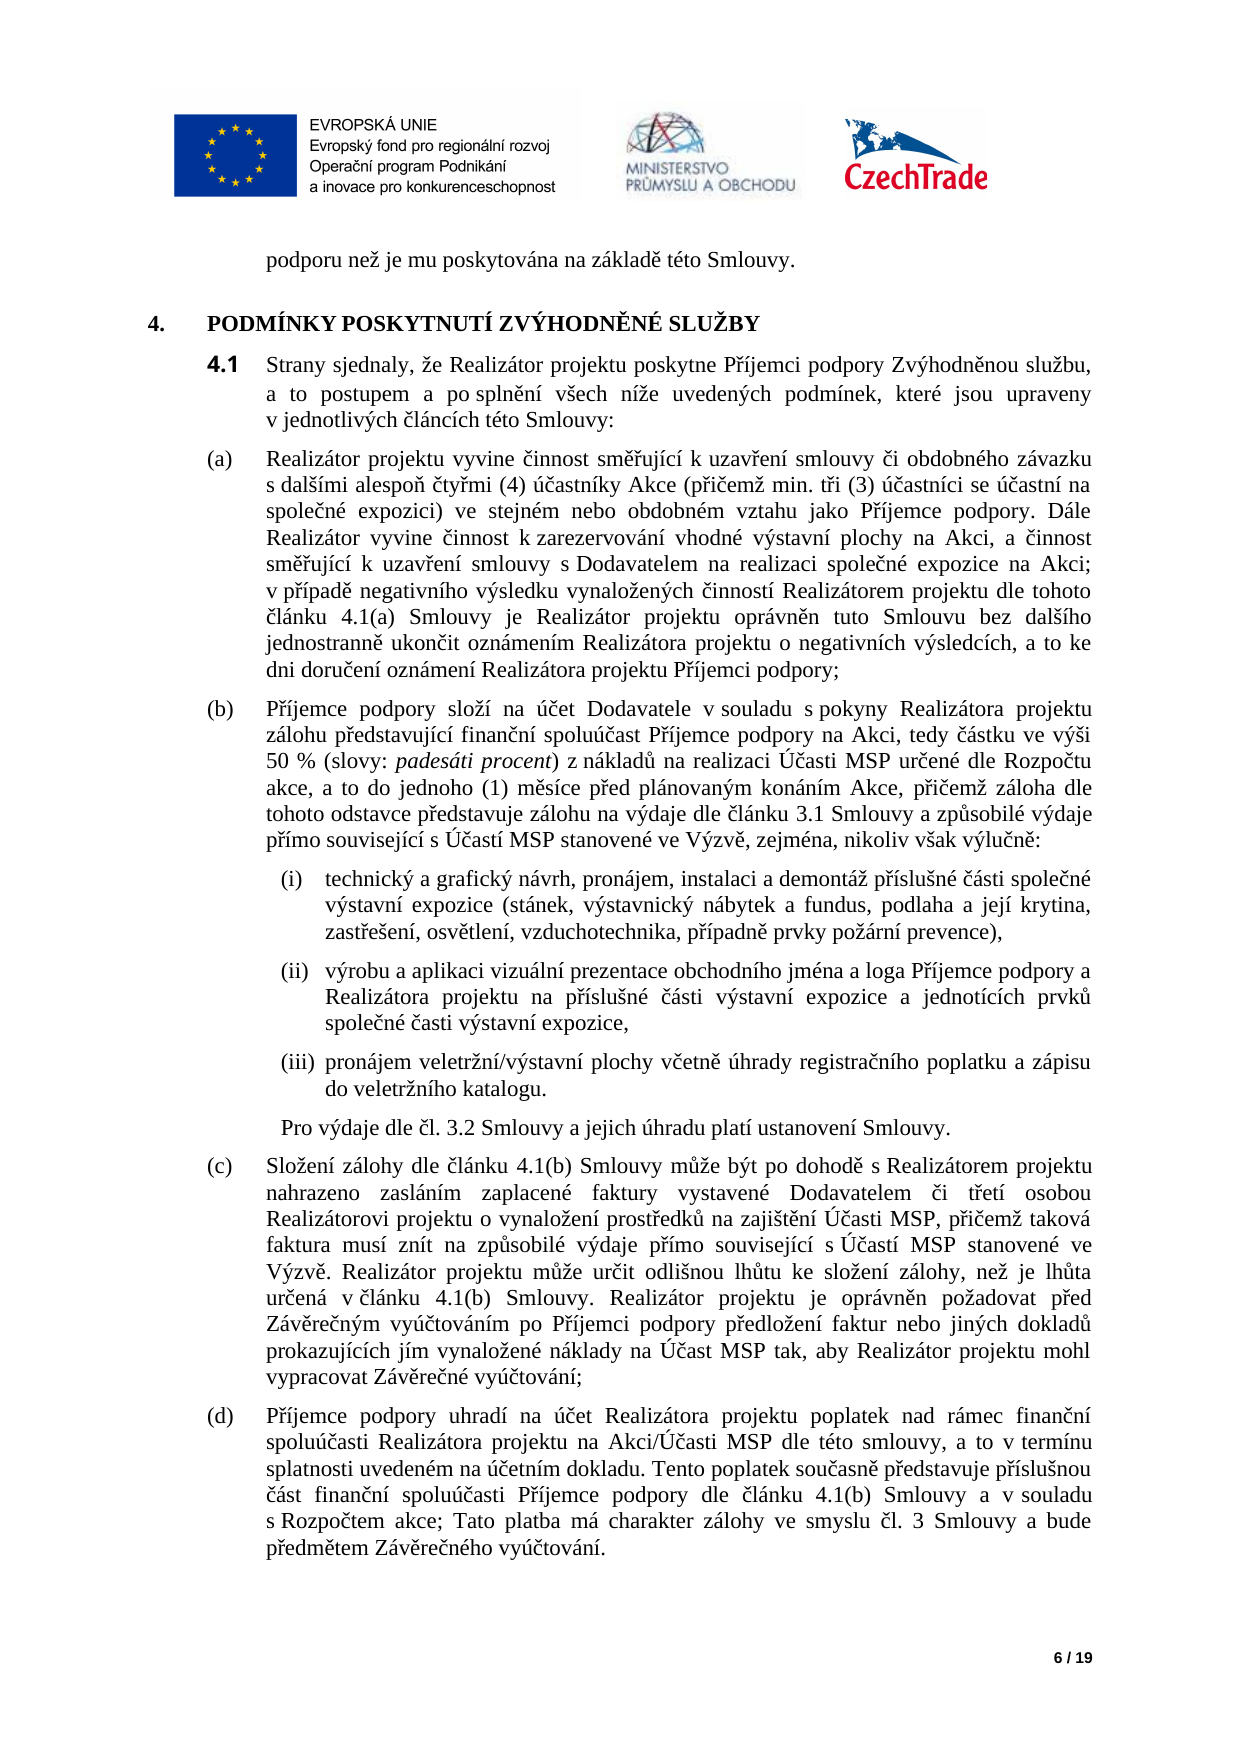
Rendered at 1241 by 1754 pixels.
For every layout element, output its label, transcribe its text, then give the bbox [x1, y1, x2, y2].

text technický a grafický návrh, pronájem, instalaci a demontáž příslušné části společné výstavní expozice (stánek, výstavnický nábytek a fundus, podlaha a její krytina, zastřešení, osvětlení, vzduchotechnika, případně prvky požární prevence), [281, 865, 1092, 944]
text Složení zálohy dle článku 4.1(b) Smlouvy může být po dohodě s Realizátorem projektu nahrazeno zasláním zaplacené faktury vystavené Dodavatelem či třetí osobou Realizátorovi projektu o vynaložení prostředků na zajištění Účasti MSP, přičemž taková faktura musí znít na způsobilé výdaje přímo související s Účastí MSP stanovené ve Výzvě. Realizátor projektu může určit odlišnou lhůtu ke složení zálohy, než je lhůta určená v článku 4.1(b) Smlouvy. Realizátor projektu je oprávněn požadovat před Závěrečným vyúčtováním po Příjemci podpory předložení faktur nebo jiných dokladů prokazujících jím vynaložené náklady na Účast MSP tak, aby Realizátor projektu mohl vypracovat Závěrečné vyúčtování; [207, 1152, 1092, 1389]
list Pro výdaje dle čl. 3.2 Smlouvy a jejich úhradu platí ustanovení Smlouvy. [281, 1113, 1092, 1140]
picture [147, 87, 583, 202]
text pronájem veletržní/výstavní plochy včetně úhrady registračního poplatku a zápisu do veletržního katalogu. [281, 1048, 1092, 1101]
subtitle podmínky poskytnutí zvýhodněné služby [148, 309, 1092, 336]
text výrobu a aplikaci vizuální prezentace obchodního jména a loga Příjemce podpory a Realizátora projektu na příslušné části výstavní expozice a jednotících prvků společné časti výstavní expozice, [281, 957, 1092, 1036]
text Realizátor projektu vyvine činnost směřující k uzavření smlouvy či obdobného závazku s dalšími alespoň čtyřmi (4) účastníky Akce (přičemž min. tři (3) účastníci se účastní na společné expozici) ve stejném nebo obdobném vztahu jako Příjemce podpory. Dále Realizátor vyvine činnost k zarezervování vhodné výstavní plochy na Akci, a činnost směřující k uzavření smlouvy s Dodavatelem na realizaci společné expozice na Akci; v případě negativního výsledku vynaložených činností Realizátorem projektu dle tohoto článku 4.1(a) Smlouvy je Realizátor projektu oprávněn tuto Smlouvu bez dalšího jednostranně ukončit oznámením Realizátora projektu o negativních výsledcích, a to ke dni doručení oznámení Realizátora projektu Příjemci podpory; [207, 445, 1092, 682]
picture [616, 101, 805, 202]
picture [845, 107, 988, 202]
text Příjemce podpory složí na účet Dodavatele v souladu s pokyny Realizátora projektu zálohu představující finanční spoluúčast Příjemce podpory na Akci, tedy částku ve výši 50 % (slovy: padesáti procent) z nákladů na realizaci Účasti MSP určené dle Rozpočtu akce, a to do jednoho (1) měsíce před plánovaným konáním Akce, přičemž záloha dle tohoto odstavce představuje zálohu na výdaje dle článku 3.1 Smlouvy a způsobilé výdaje přímo související s Účastí MSP stanovené ve Výzvě, zejména, nikoliv však výlučně: [207, 694, 1092, 853]
text Příjemce podpory uhradí na účet Realizátora projektu poplatek nad rámec finanční spoluúčasti Realizátora projektu na Akci/Účasti MSP dle této smlouvy, a to v termínu splatnosti uvedeném na účetním dokladu. Tento poplatek současně představuje příslušnou část finanční spoluúčasti Příjemce podpory dle článku 4.1(b) Smlouvy a v souladu s Rozpočtem akce; Tato platba má charakter zálohy ve smyslu čl. 3 Smlouvy a bude předmětem Závěrečného vyúčtování. [207, 1402, 1092, 1560]
text Strany sjednaly, že Realizátor projektu poskytne Příjemci podpory Zvýhodněnou službu, a to postupem a po splnění všech níže uvedených podmínek, které jsou upraveny v jednotlivých článcích této Smlouvy: [207, 348, 1092, 432]
